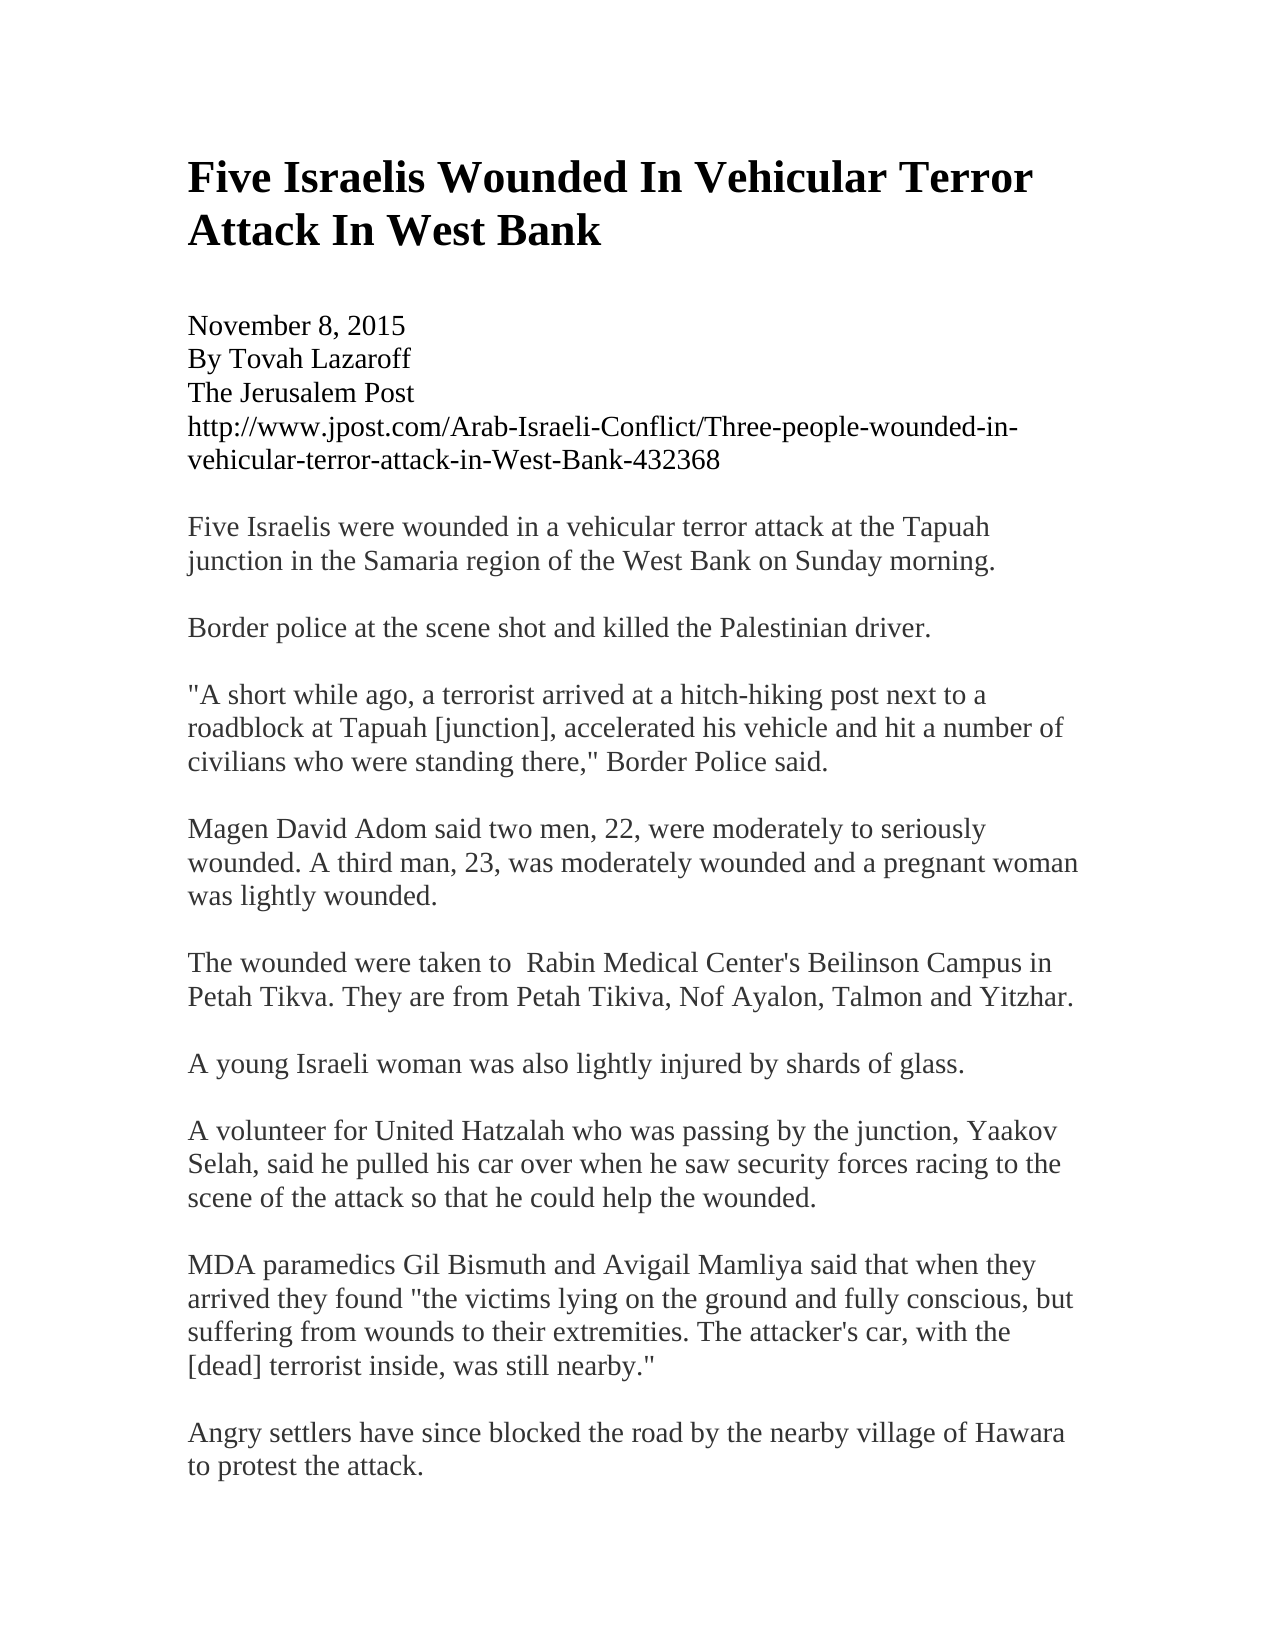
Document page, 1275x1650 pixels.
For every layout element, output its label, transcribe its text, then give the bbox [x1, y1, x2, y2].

text Magen David Adom said two men, 22, were moderately to seriously wounded. A third man, 23, was moderately wounded and a pregnant woman was lightly wounded. [187, 811, 1087, 912]
text Border police at the scene shot and killed the Palestinian driver. [187, 610, 1087, 643]
text Five Israelis Wounded In Vehicular Terror Attack In West Bank [601, 150, 1087, 255]
text "A short while ago, a terrorist arrived at a hitch-hiking post next to a roadblock at Tapuah [junction], accelerated his vehicle and hit a number of civilians who were standing there," Border Police said. [187, 677, 1087, 778]
text http://www.jpost.com/Arab-Israeli-Conflict/Three-people-wounded-in-vehicular-terror-attack-in-West-Bank-432368 [187, 409, 1087, 476]
text The wounded were taken to Rabin Medical Center's Beilinson Campus in Petah Tikva. They are from Petah Tikiva, Nof Ayalon, Talmon and Yitzhar. A young Israeli woman was also lightly injured by shards of glass. [187, 945, 1087, 1113]
text Angry settlers have since blocked the road by the nearby village of Hawara to protest the attack. [187, 1415, 1087, 1482]
text Five Israelis were wounded in a vehicular terror attack at the Tapuah junction in the Samaria region of the West Bank on Sunday morning. [187, 509, 1087, 576]
text The Jerusalem Post [187, 375, 1087, 409]
text November 8, 2015 [187, 308, 1087, 342]
text A volunteer for United Hatzalah who was passing by the junction, Yaakov Selah, said he pulled his car over when he saw security forces racing to the scene of the attack so that he could help the wounded. [187, 1113, 1087, 1214]
text MDA paramedics Gil Bismuth and Avigail Mamliya said that when they arrived they found "the victims lying on the ground and fully conscious, but suffering from wounds to their extremities. The attacker's car, with the [dead] terrorist inside, was still nearby." [187, 1247, 1087, 1381]
text By Tovah Lazaroff [187, 342, 1087, 375]
